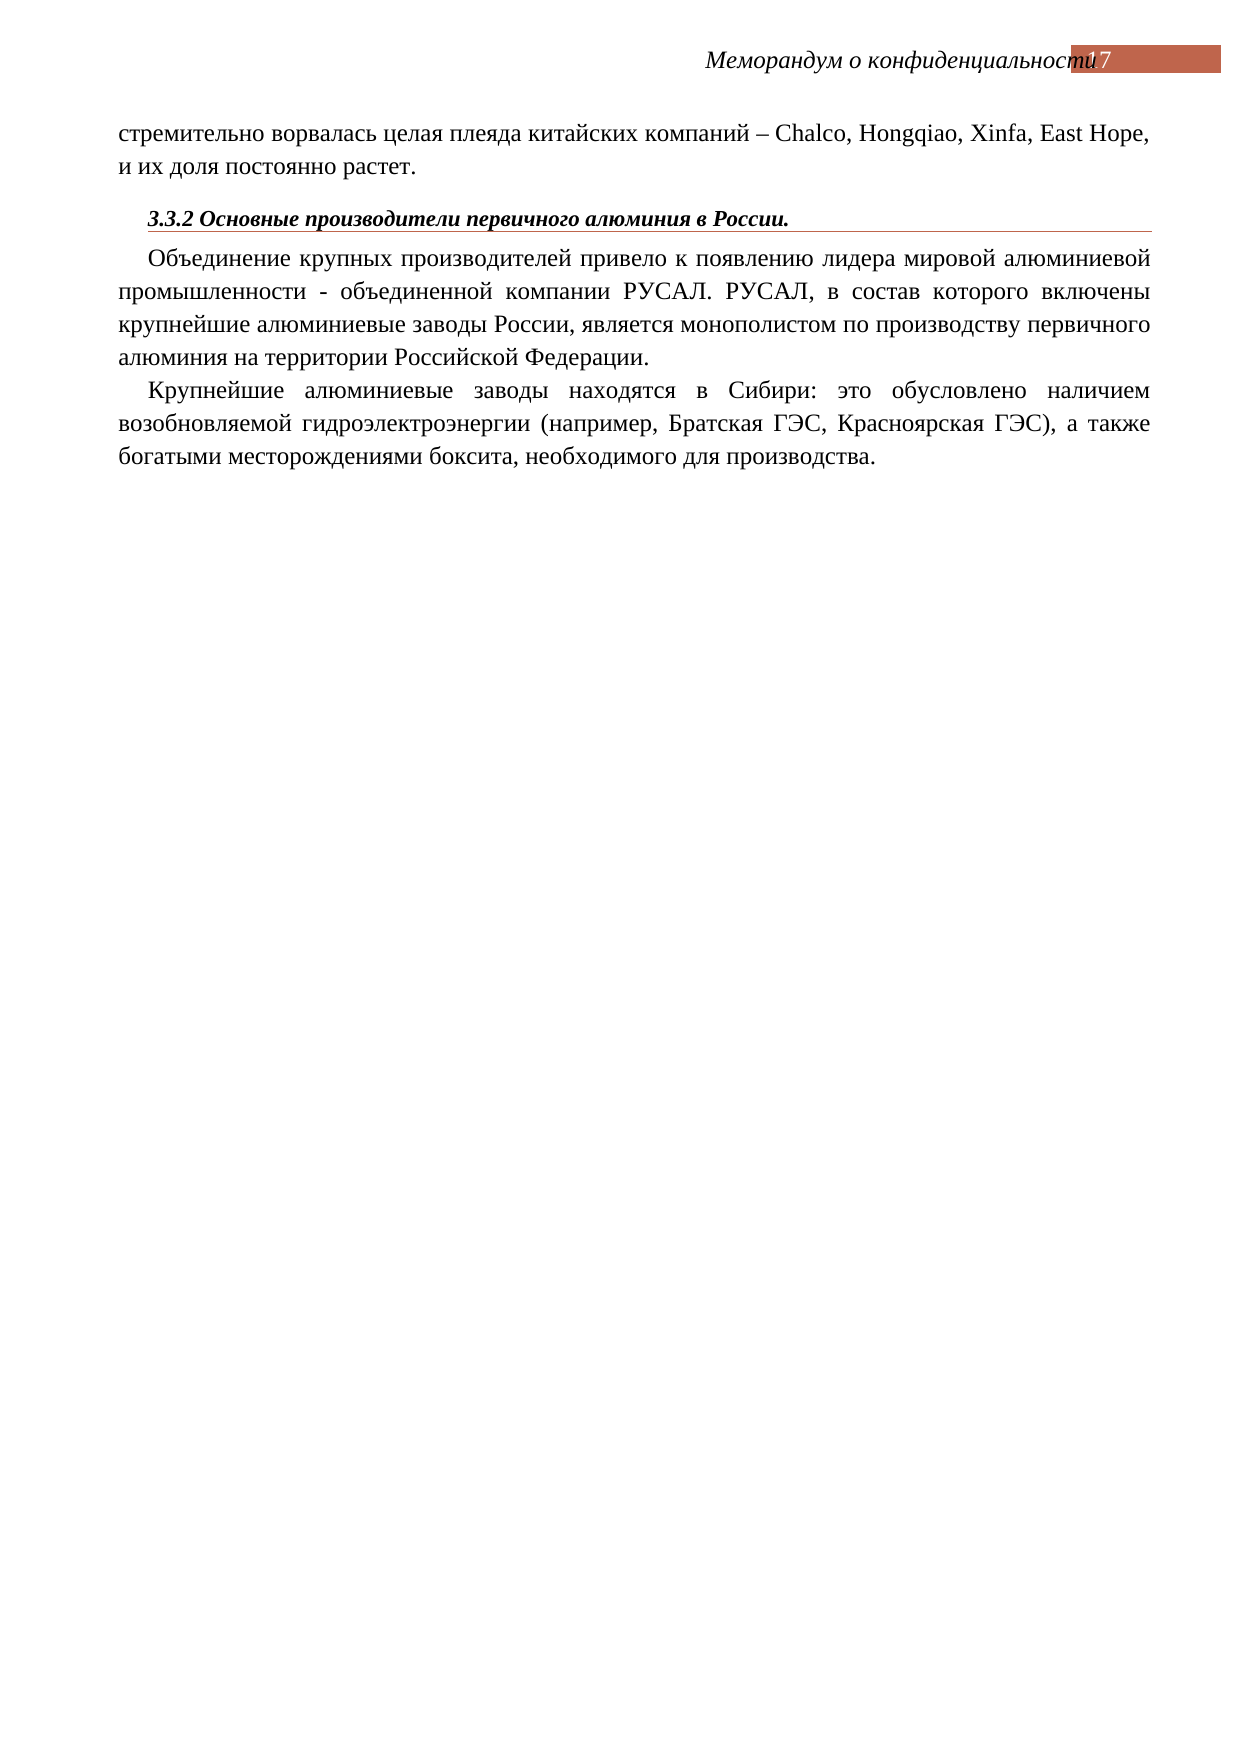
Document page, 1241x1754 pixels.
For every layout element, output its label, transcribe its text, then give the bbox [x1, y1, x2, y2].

text Объединение крупных производителей привело к появлению лидера мировой алюминиевой промышленности - объединенной компании РУСАЛ. РУСАЛ, в состав которого включены крупнейшие алюминиевые заводы России, является монополистом по производству первичного алюминия на территории Российской Федерации. [118, 243, 1152, 371]
text Крупнейшие алюминиевые заводы находятся в Сибири: это обусловлено наличием возобновляемой гидроэлектроэнергии (например, Братская ГЭС, Красноярская ГЭС), а также богатыми месторождениями боксита, необходимого для производства. [118, 375, 1152, 470]
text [118, 118, 1152, 180]
subtitle 3.3.2 Основные производители первичного алюминия в России. [148, 205, 1152, 231]
